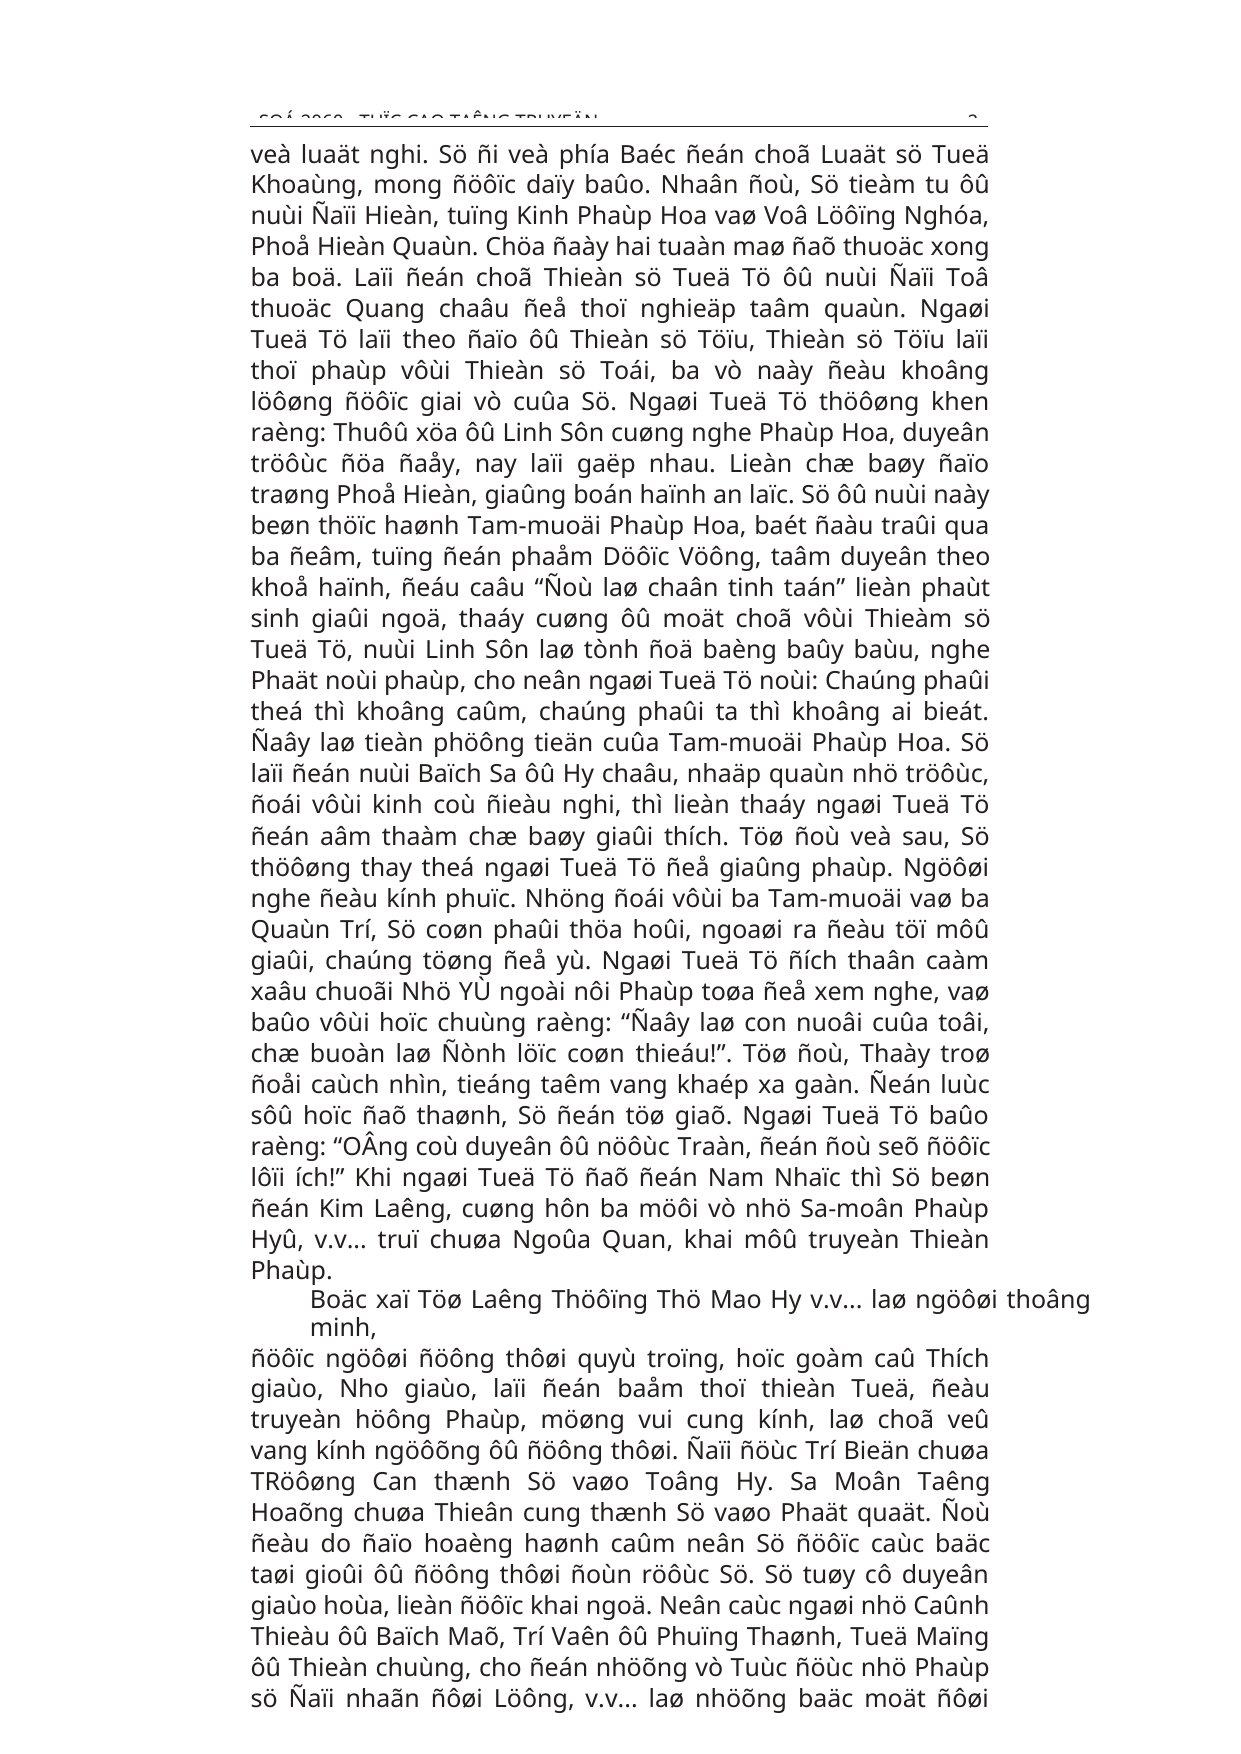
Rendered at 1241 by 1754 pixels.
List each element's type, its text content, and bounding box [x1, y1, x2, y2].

text Boäc xaï Töø Laêng Thöôïng Thö Mao Hy v.v... laø ngöôøi thoâng minh, [309, 1287, 1092, 1342]
text veà luaät nghi. Sö ñi veà phía Baéc ñeán choã Luaät sö Tueä Khoaùng, mong ñöôïc daïy baûo. Nhaân ñoù, Sö tieàm tu ôû nuùi Ñaïi Hieàn, tuïng Kinh Phaùp Hoa vaø Voâ Löôïng Nghóa, Phoå Hieàn Quaùn. Chöa ñaày hai tuaàn maø ñaõ thuoäc xong ba boä. Laïi ñeán choã Thieàn sö Tueä Tö ôû nuùi Ñaïi Toâ thuoäc Quang chaâu ñeå thoï nghieäp taâm quaùn. Ngaøi Tueä Tö laïi theo ñaïo ôû Thieàn sö Töïu, Thieàn sö Töïu laïi thoï phaùp vôùi Thieàn sö Toái, ba vò naày ñeàu khoâng löôøng ñöôïc giai vò cuûa Sö. Ngaøi Tueä Tö thöôøng khen raèng: Thuôû xöa ôû Linh Sôn cuøng nghe Phaùp Hoa, duyeân tröôùc ñöa ñaåy, nay laïi gaëp nhau. Lieàn chæ baøy ñaïo traøng Phoå Hieàn, giaûng boán haïnh an laïc. Sö ôû nuùi naày beøn thöïc haønh Tam-muoäi Phaùp Hoa, baét ñaàu traûi qua ba ñeâm, tuïng ñeán phaåm Döôïc Vöông, taâm duyeân theo khoå haïnh, ñeáu caâu “Ñoù laø chaân tinh taán” lieàn phaùt sinh giaûi ngoä, thaáy cuøng ôû moät choã vôùi Thieàm sö Tueä Tö, nuùi Linh Sôn laø tònh ñoä baèng baûy baùu, nghe Phaät noùi phaùp, cho neân ngaøi Tueä Tö noùi: Chaúng phaûi theá thì khoâng caûm, chaúng phaûi ta thì khoâng ai bieát. Ñaây laø tieàn phöông tieän cuûa Tam-muoäi Phaùp Hoa. Sö laïi ñeán nuùi Baïch Sa ôû Hy chaâu, nhaäp quaùn nhö tröôùc, ñoái vôùi kinh coù ñieàu nghi, thì lieàn thaáy ngaøi Tueä Tö ñeán aâm thaàm chæ baøy giaûi thích. Töø ñoù veà sau, Sö thöôøng thay theá ngaøi Tueä Tö ñeå giaûng phaùp. Ngöôøi nghe ñeàu kính phuïc. Nhöng ñoái vôùi ba Tam-muoäi vaø ba Quaùn Trí, Sö coøn phaûi thöa hoûi, ngoaøi ra ñeàu töï môû giaûi, chaúng töøng ñeå yù. Ngaøi Tueä Tö ñích thaân caàm xaâu chuoãi Nhö YÙ ngoài nôi Phaùp toøa ñeå xem nghe, vaø baûo vôùi hoïc chuùng raèng: “Ñaây laø con nuoâi cuûa toâi, chæ buoàn laø Ñònh löïc coøn thieáu!”. Töø ñoù, Thaày troø ñoåi caùch nhìn, tieáng taêm vang khaép xa gaàn. Ñeán luùc sôû hoïc ñaõ thaønh, Sö ñeán töø giaõ. Ngaøi Tueä Tö baûo raèng: “OÂng coù duyeân ôû nöôùc Traàn, ñeán ñoù seõ ñöôïc lôïi ích!” Khi ngaøi Tueä Tö ñaõ ñeán Nam Nhaïc thì Sö beøn ñeán Kim Laêng, cuøng hôn ba möôi vò nhö Sa-moân Phaùp Hyû, v.v... truï chuøa Ngoûa Quan, khai môû truyeàn Thieàn Phaùp. [250, 138, 990, 1287]
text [250, 1343, 990, 1715]
